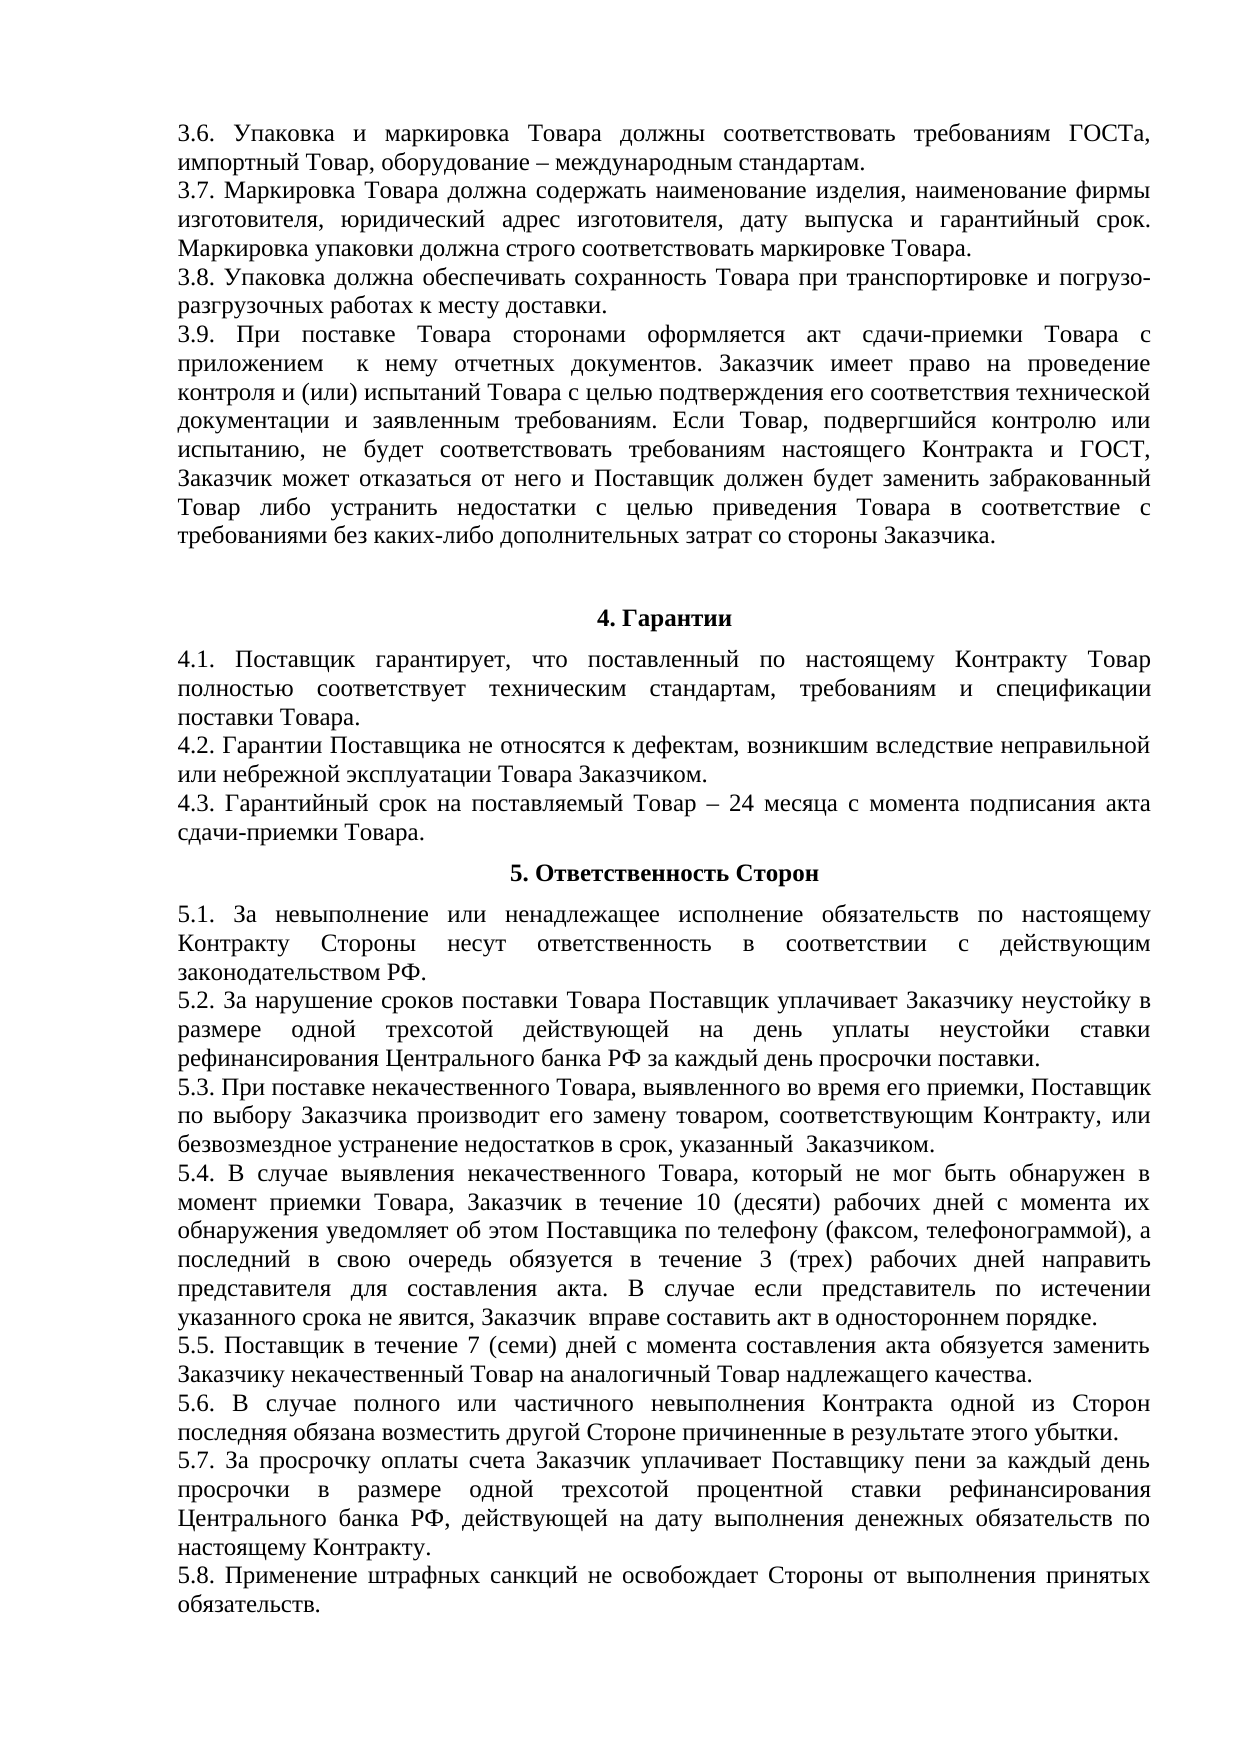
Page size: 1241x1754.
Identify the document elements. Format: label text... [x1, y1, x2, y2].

text 3.7. Маркировка Товара должна содержать наименование изделия, наименование фирмы изготовителя, юридический адрес изготовителя, дату выпуска и гарантийный срок. Маркировка упаковки должна строго соответствовать маркировке Товара. [177, 176, 1152, 262]
text 4.3. Гарантийный срок на поставляемый Товар – 24 месяца с момента подписания акта сдачи-приемки Товара. [177, 788, 1152, 846]
text 5.2. За нарушение сроков поставки Товара Поставщик уплачивает Заказчику неустойку в размере одной трехсотой действующей на день уплаты неустойки ставки рефинансирования Центрального банка РФ за каждый день просрочки поставки. [177, 986, 1152, 1072]
text 3.9. При поставке Товара сторонами оформляется акт сдачи-приемки Товара с приложением к нему отчетных документов. Заказчик имеет право на проведение контроля и (или) испытаний Товара с целью подтверждения его соответствия технической документации и заявленным требованиям. Если Товар, подвергшийся контролю или испытанию, не будет соответствовать требованиям настоящего Контракта и ГОСТ, Заказчик может отказаться от него и Поставщик должен будет заменить забракованный Товар либо устранить недостатки с целью приведения Товара в соответствие с требованиями без каких-либо дополнительных затрат со стороны Заказчика. [177, 319, 1152, 549]
text 3.8. Упаковка должна обеспечивать сохранность Товара при транспортировке и погрузо-разгрузочных работах к месту доставки. [177, 262, 1152, 319]
text 5.7. За просрочку оплаты счета Заказчик уплачивает Поставщику пени за каждый день просрочки в размере одной трехсотой процентной ставки рефинансирования Центрального банка РФ, действующей на дату выполнения денежных обязательств по настоящему Контракту. [177, 1446, 1152, 1561]
text 5.4. В случае выявления некачественного Товара, который не мог быть обнаружен в момент приемки Товара, Заказчик в течение 10 (десяти) рабочих дней с момента их обнаружения уведомляет об этом Поставщика по телефону (факсом, телефонограммой), а последний в свою очередь обязуется в течение 3 (трех) рабочих дней направить представителя для составления акта. В случае если представитель по истечении указанного срока не явится, Заказчик вправе составить акт в одностороннем порядке. [177, 1158, 1152, 1331]
text 4.1. Поставщик гарантирует, что поставленный по настоящему Контракту Товар полностью соответствует техническим стандартам, требованиям и спецификации поставки Товара. [177, 644, 1152, 731]
text 5.8. Применение штрафных санкций не освобождает Стороны от выполнения принятых обязательств. [177, 1561, 1152, 1618]
text 3.6. Упаковка и маркировка Товара должны соответствовать требованиям ГОСТа, импортный Товар, оборудование – международным стандартам. [177, 118, 1152, 176]
text 4.2. Гарантии Поставщика не относятся к дефектам, возникшим вследствие неправильной или небрежной эксплуатации Товара Заказчиком. [177, 731, 1152, 788]
text 5.1. За невыполнение или ненадлежащее исполнение обязательств по настоящему Контракту Стороны несут ответственность в соответствии с действующим законодательством РФ. [177, 899, 1152, 986]
text 5.3. При поставке некачественного Товара, выявленного во время его приемки, Поставщик по выбору Заказчика производит его замену товаром, соответствующим Контракту, или безвозмездное устранение недостатков в срок, указанный Заказчиком. [177, 1072, 1152, 1158]
text 5.6. В случае полного или частичного невыполнения Контракта одной из Сторон последняя обязана возместить другой Стороне причиненные в результате этого убытки. [177, 1388, 1152, 1446]
text 4. Гарантии [177, 603, 1152, 632]
text 5. Ответственность Сторон [177, 858, 1152, 887]
text 5.5. Поставщик в течение 7 (семи) дней с момента составления акта обязуется заменить Заказчику некачественный Товар на аналогичный Товар надлежащего качества. [177, 1331, 1152, 1388]
